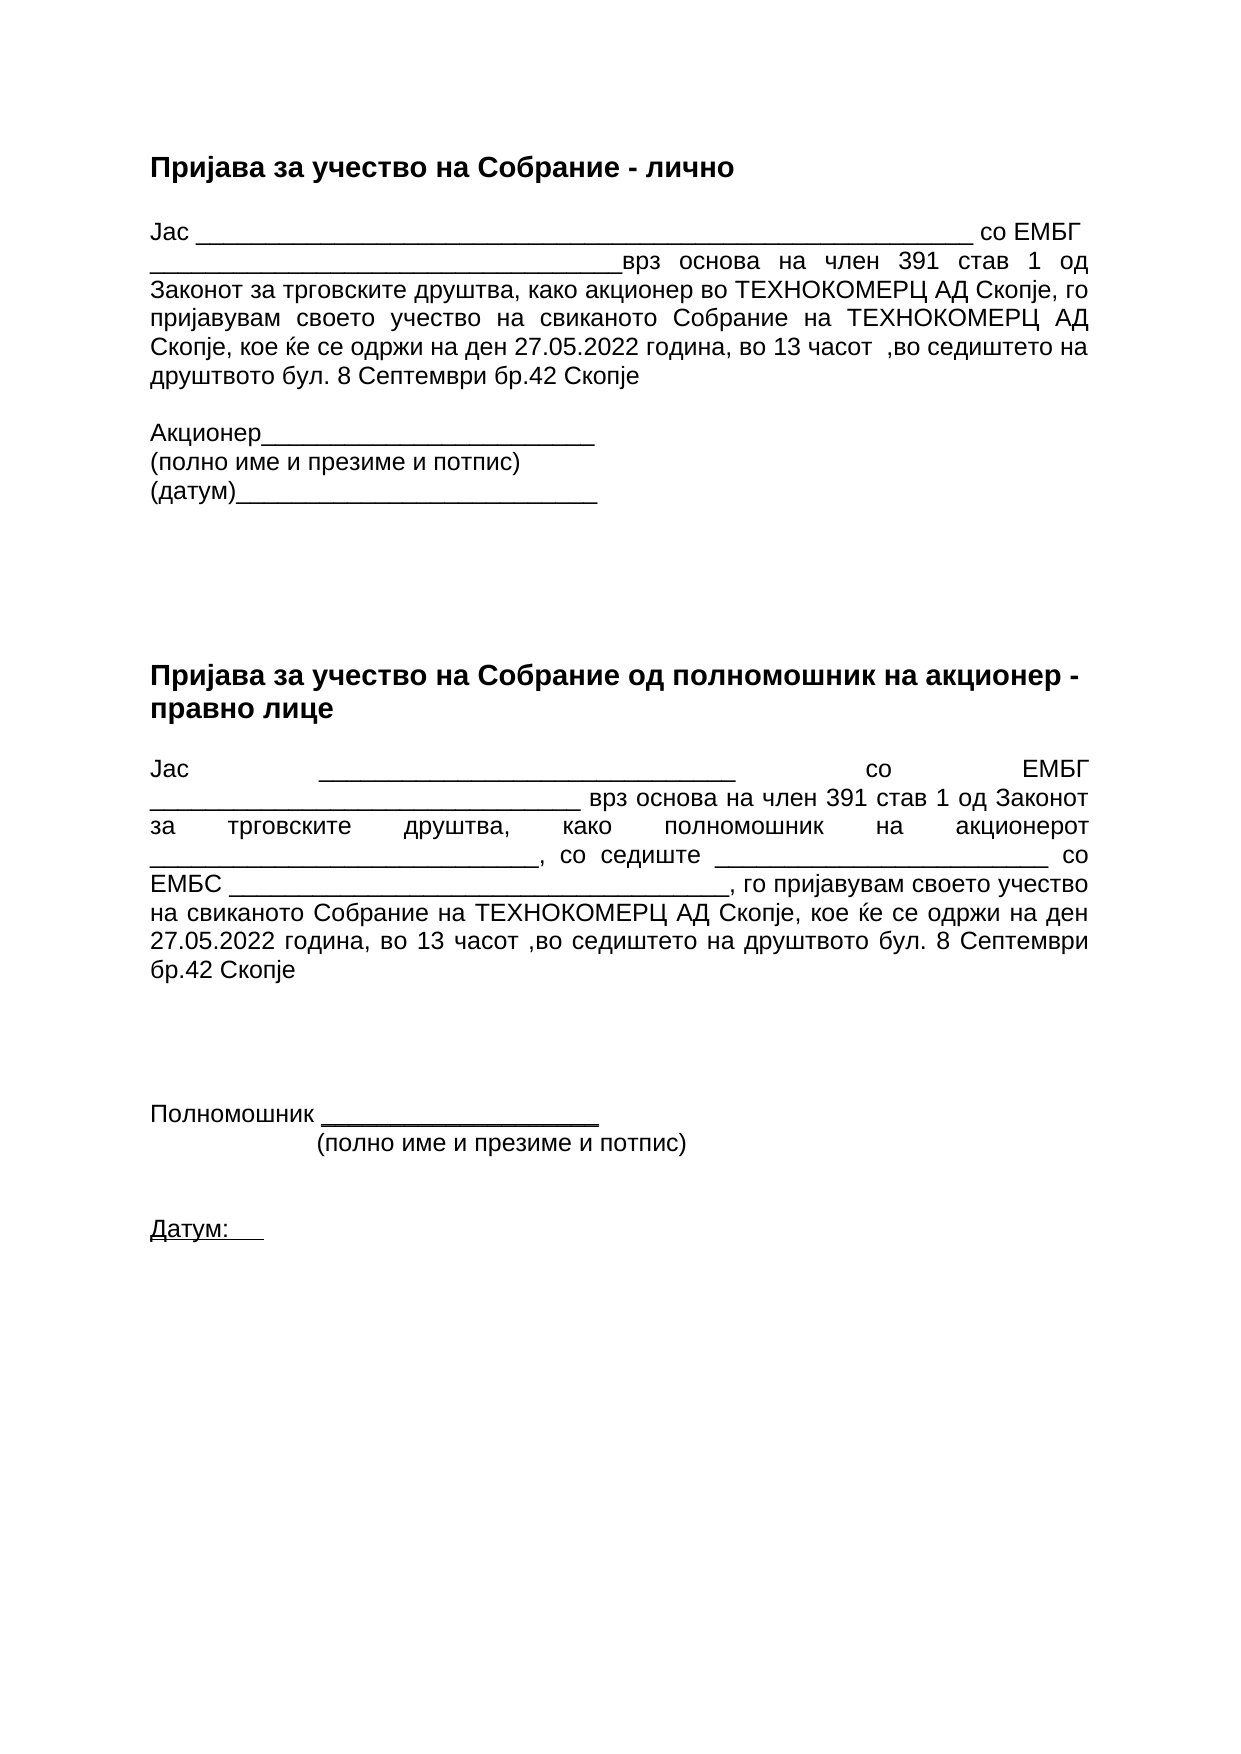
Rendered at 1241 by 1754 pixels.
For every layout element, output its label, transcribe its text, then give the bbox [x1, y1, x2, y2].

text (полно име и презиме и потпис) [150, 1128, 1090, 1156]
text Датум: [150, 1214, 1090, 1243]
text (датум)__________________________ [150, 476, 1090, 504]
text Пријава за учество на Собрание од полномошник на акционер - правно лице [150, 658, 1090, 725]
text (полно име и презиме и потпис) [150, 447, 1090, 476]
text Пријава за учество на Собрание - лично [150, 150, 1090, 183]
text Акционер________________________ [150, 418, 1090, 447]
text Полномошник ____________________ [150, 1099, 1090, 1128]
text Јас ________________________________________________________ со ЕМБГ [150, 217, 1090, 246]
text Јас ______________________________ со ЕМБГ _______________________________ врз основа на член 391 став 1 од Законот за трговските друштва, како полномошник на акционерот ____________________________, со седиште ________________________ со ЕМБС ____________________________________, го пријавувам своето учество на свиканото Собрание на ТЕХНОКОМЕРЦ АД Скопје, кое ќе се одржи на ден 27.05.2022 година, во 13 часот ,во седиштето на друштвото бул. 8 Септември бр.42 Скопје [150, 754, 1090, 984]
text __________________________________врз основа на член 391 став 1 од Законот за трговските друштва, како акционер во ТЕХНОКОМЕРЦ АД Скопје, го пријавувам своето учество на свиканото Собрание на ТЕХНОКОМЕРЦ АД Скопје, кое ќе се одржи на ден 27.05.2022 година, во 13 часот ,во седиштето на друштвото бул. 8 Септември бр.42 Скопје [150, 246, 1090, 389]
